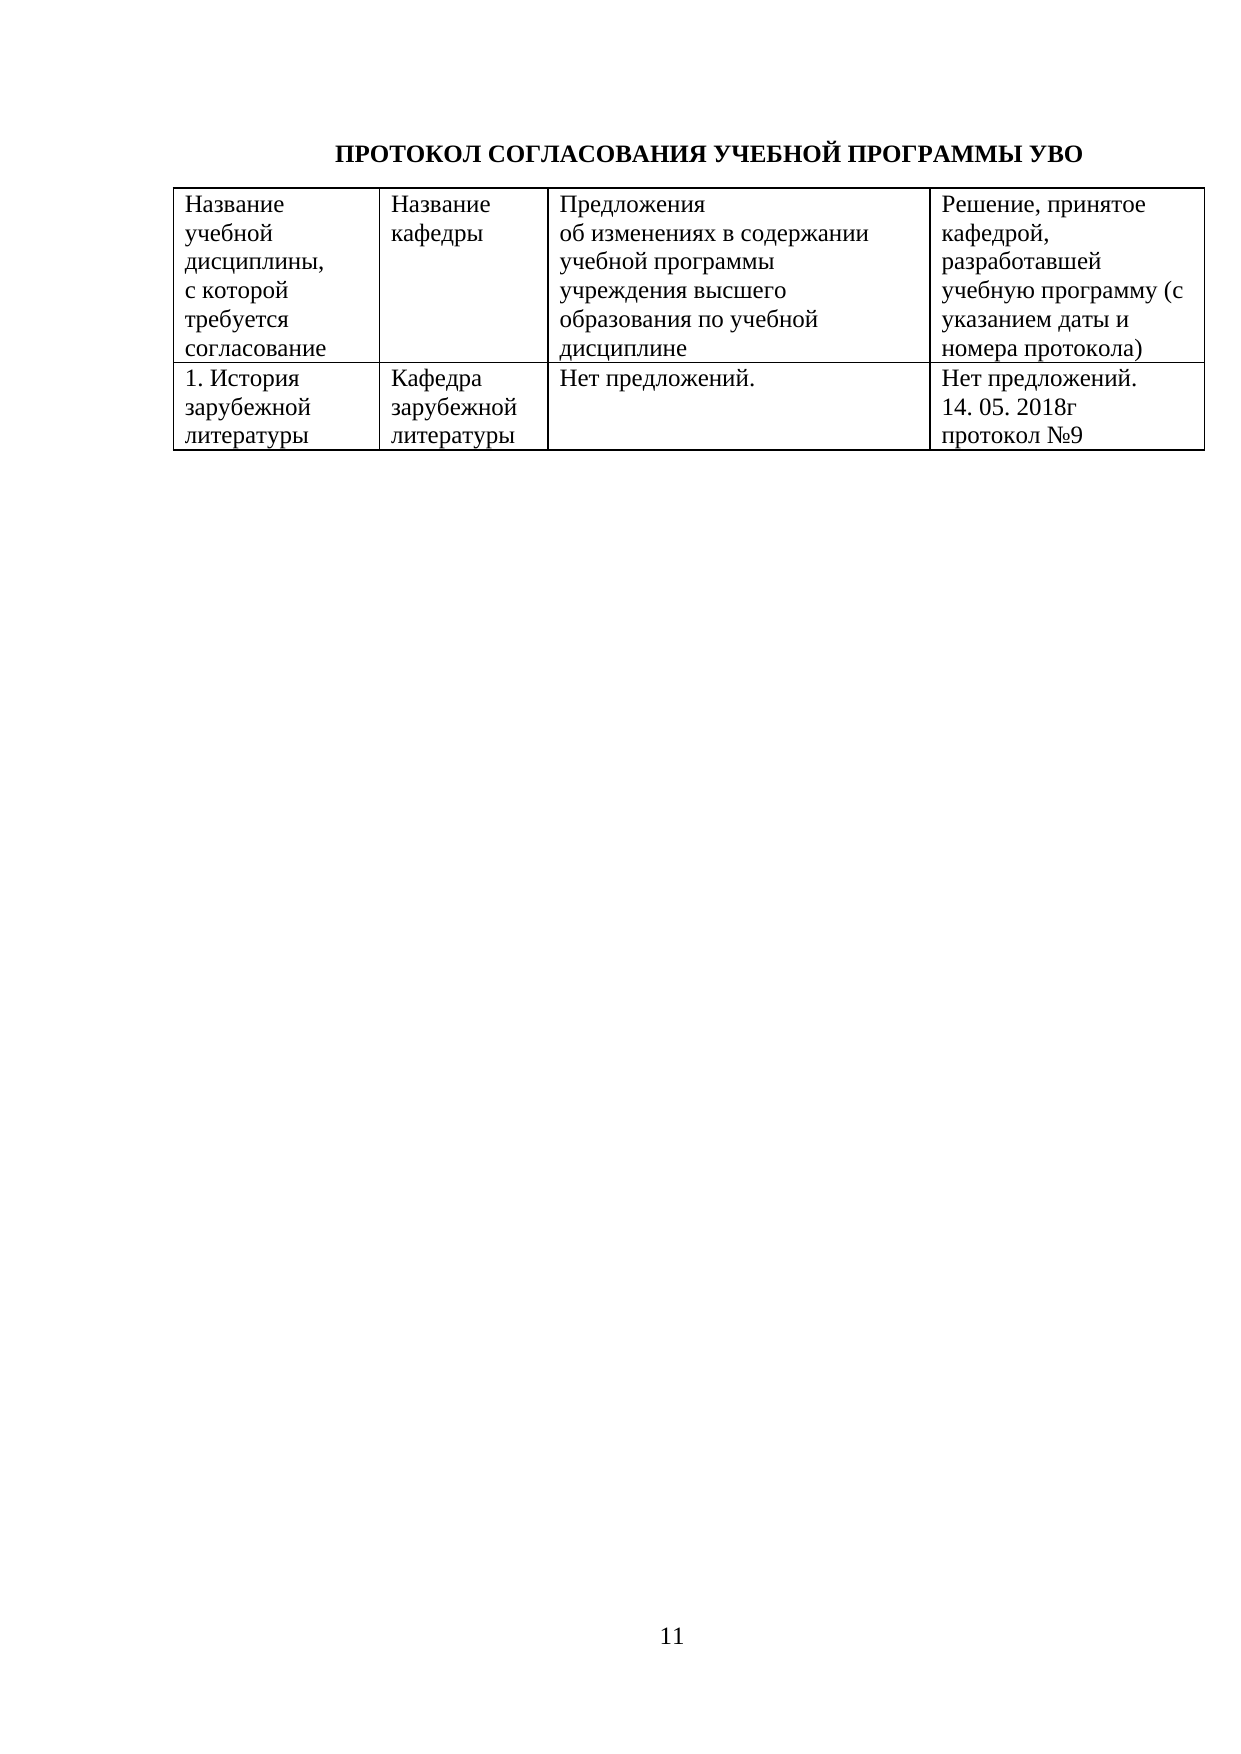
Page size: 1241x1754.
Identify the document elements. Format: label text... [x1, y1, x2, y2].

table_header Название учебной дисциплины, с которой требуется согласование [174, 189, 379, 361]
table_cell Нет предложений. [549, 363, 929, 449]
table_cell 1. История зарубежной литературы [174, 363, 379, 449]
text ПРОТОКОЛ СОГЛАСОВАНИЯ УЧЕБНОЙ ПРОГРАММЫ УВО [192, 139, 1152, 168]
table_header Предложения об изменениях в содержании учебной программы учреждения высшего образования по учебной дисциплине [549, 189, 929, 361]
table_cell Кафедра зарубежной литературы [380, 363, 547, 449]
table_cell Нет предложений. 14. 05. 2018г протокол №9 [931, 363, 1204, 449]
table_header Решение, принятое кафедрой, разработавшей учебную программу (с указанием даты и номера протокола) [931, 189, 1204, 361]
table_header Название кафедры [380, 189, 547, 361]
